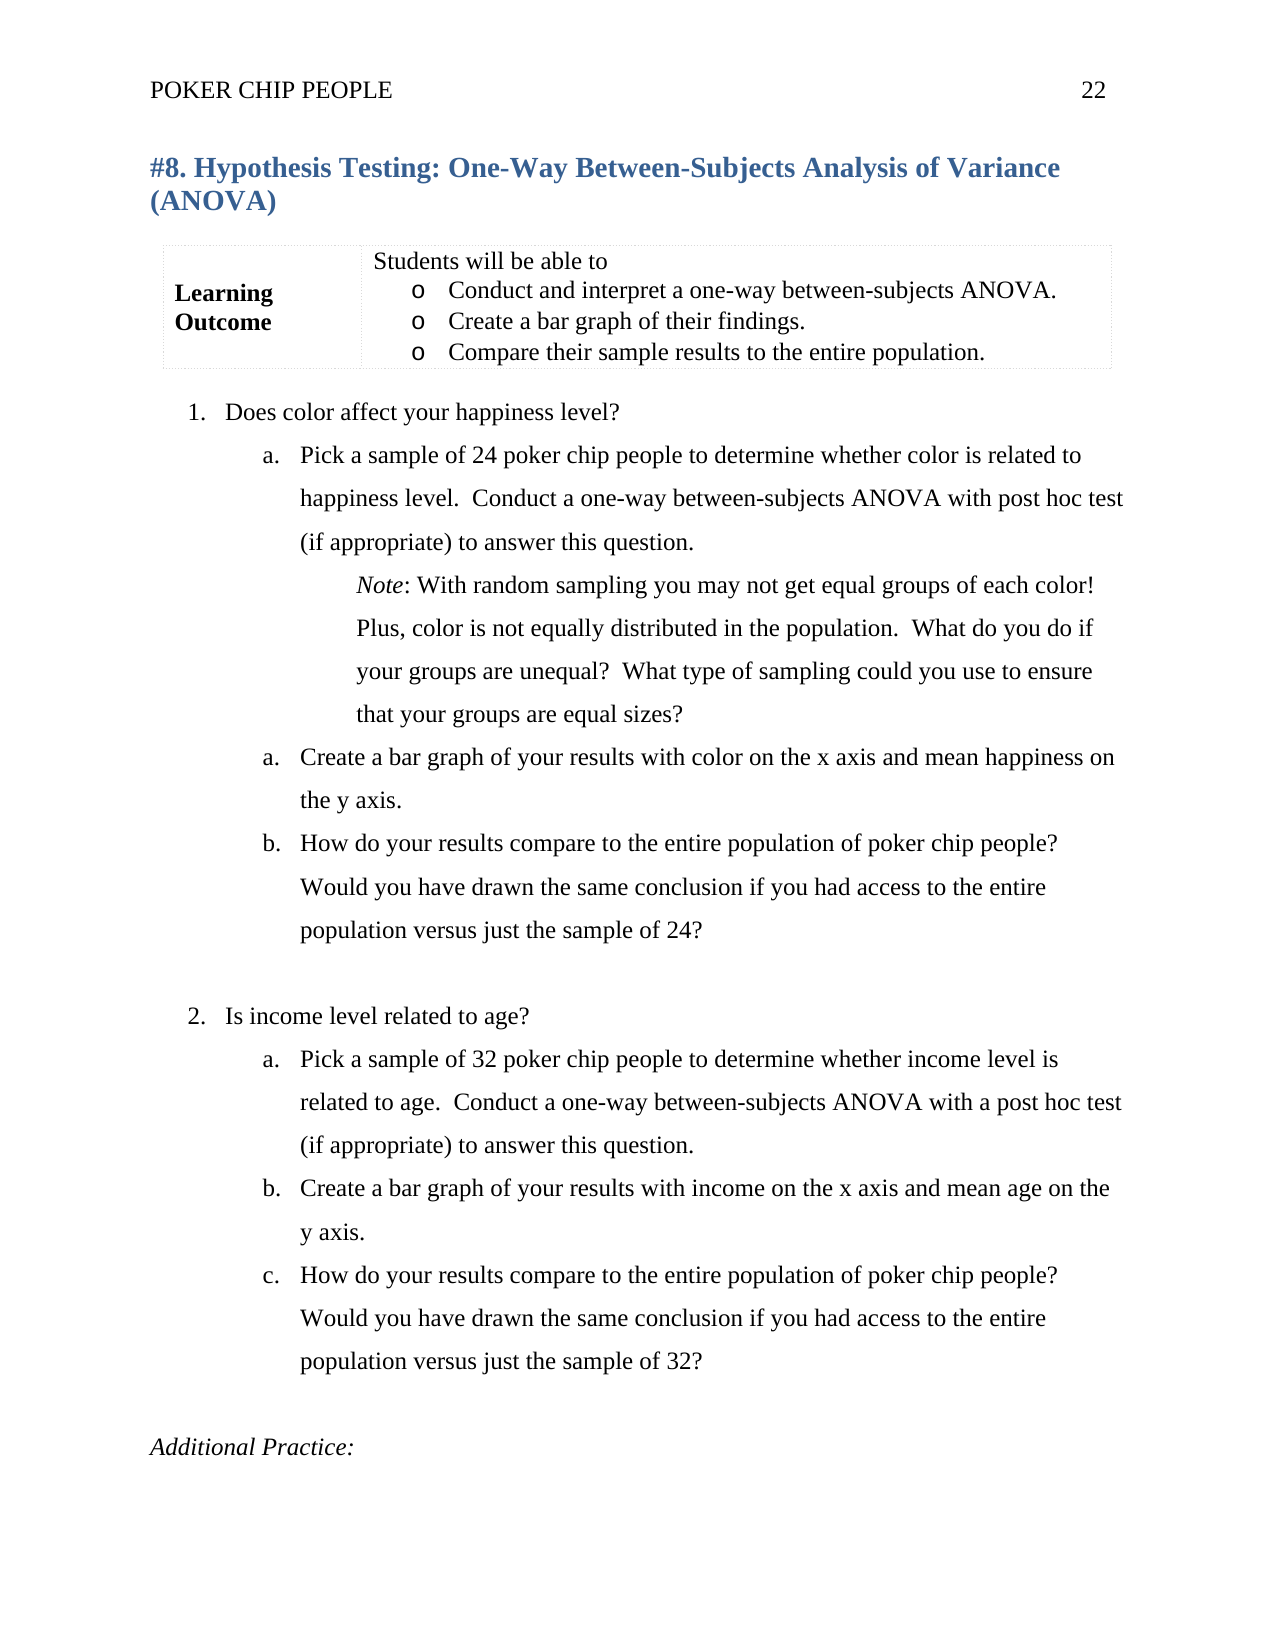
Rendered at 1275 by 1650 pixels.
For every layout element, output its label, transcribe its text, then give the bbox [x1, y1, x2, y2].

list How do your results compare to the entire population of poker chip people? Would you have drawn the same conclusion if you had access to the entire population versus just the sample of 24? [262, 828, 1125, 943]
table_header Learning Outcome [163, 245, 362, 367]
list How do your results compare to the entire population of poker chip people? Would you have drawn the same conclusion if you had access to the entire population versus just the sample of 32? [262, 1260, 1125, 1375]
text Note: With random sampling you may not get equal groups of each color! Plus, color is not equally distributed in the population. What do you do if your groups are unequal? What type of sampling could you use to ensure that your groups are equal sizes? [356, 570, 1125, 728]
list Pick a sample of 32 poker chip people to determine whether income level is related to age. Conduct a one-way between-subjects ANOVA with a post hoc test (if appropriate) to answer this question. [262, 1044, 1125, 1159]
list Pick a sample of 24 poker chip people to determine whether color is related to happiness level. Conduct a one-way between-subjects ANOVA with post hoc test (if appropriate) to answer this question. [262, 440, 1125, 555]
subtitle #8. Hypothesis Testing: One-Way Between-Subjects Analysis of Variance (ANOVA) [150, 150, 1125, 217]
list Does color affect your happiness level? [187, 397, 1125, 426]
list Create a bar graph of your results with income on the x axis and mean age on the y axis. [262, 1173, 1125, 1245]
text Additional Practice: [150, 1432, 1125, 1461]
list Is income level related to age? [187, 1001, 1125, 1030]
list Create a bar graph of your results with color on the x axis and mean happiness on the y axis. [262, 742, 1125, 814]
table_header Students will be able to Conduct and interpret a one-way between-subjects ANOVA. Create a bar graph of their findings. Compare their sample results to the entire population. [362, 245, 1112, 367]
